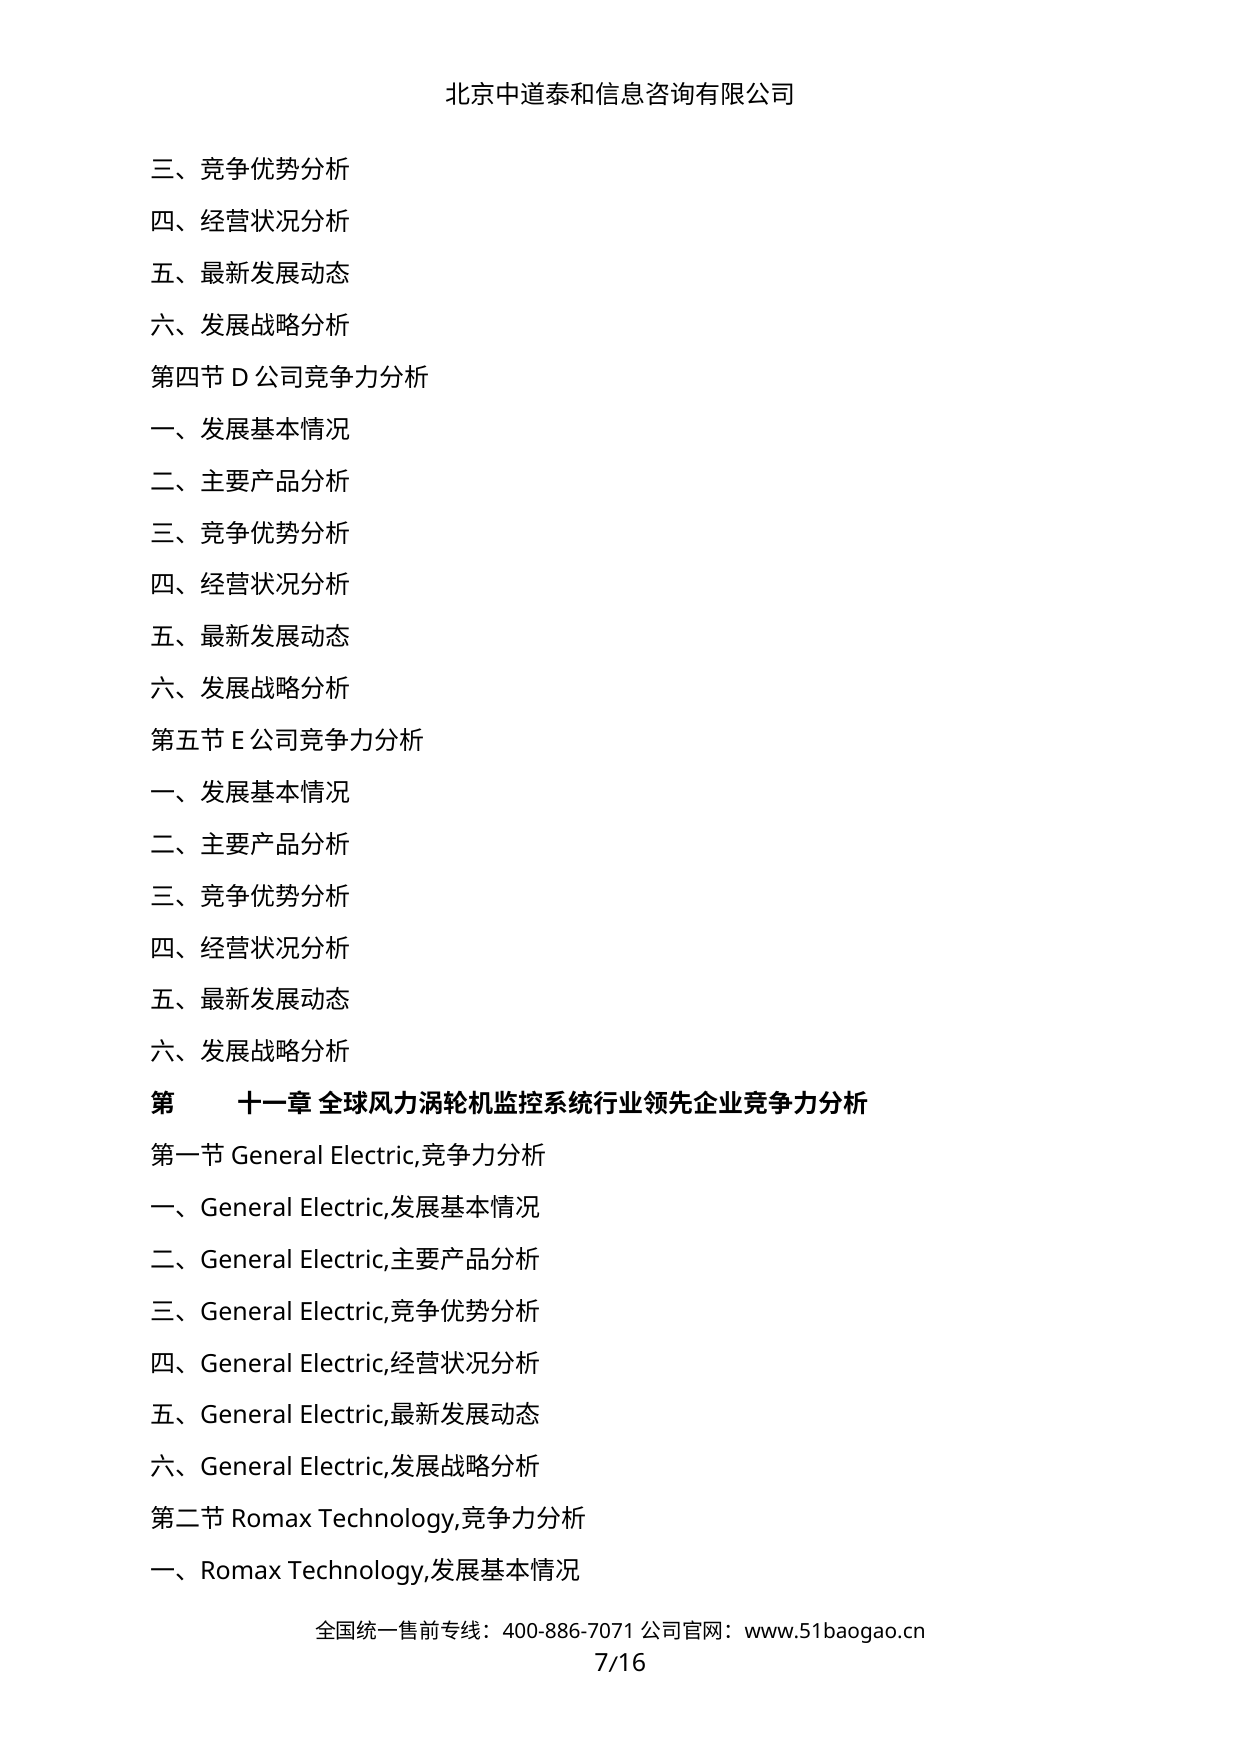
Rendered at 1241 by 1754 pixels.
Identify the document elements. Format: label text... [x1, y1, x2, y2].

text 三、竞争优势分析 [150, 513, 1090, 549]
text 第四节 D公司竞争力分析 [150, 357, 1090, 394]
text 一、发展基本情况 [150, 772, 1090, 809]
text 三、竞争优势分析 [150, 876, 1090, 912]
text 一、Romax Technology,发展基本情况 [150, 1551, 1090, 1587]
text 四、General Electric,经营状况分析 [150, 1343, 1090, 1379]
text 三、竞争优势分析 [150, 150, 1090, 186]
text 五、最新发展动态 [150, 254, 1090, 290]
text 一、General Electric,发展基本情况 [150, 1187, 1090, 1224]
text 五、最新发展动态 [150, 980, 1090, 1016]
text 第二节 Romax Technology,竞争力分析 [150, 1499, 1090, 1535]
text 六、发展战略分析 [150, 1032, 1090, 1068]
text 四、经营状况分析 [150, 565, 1090, 601]
text 二、主要产品分析 [150, 824, 1090, 861]
text 四、经营状况分析 [150, 202, 1090, 238]
text 六、发展战略分析 [150, 669, 1090, 705]
text 第 十一章 全球风力涡轮机监控系统行业领先企业竞争力分析 [150, 1084, 1090, 1120]
text 六、发展战略分析 [150, 306, 1090, 342]
text 四、经营状况分析 [150, 928, 1090, 964]
text 第五节 E公司竞争力分析 [150, 721, 1090, 757]
text 二、主要产品分析 [150, 461, 1090, 497]
text 六、General Electric,发展战略分析 [150, 1447, 1090, 1483]
text 五、最新发展动态 [150, 617, 1090, 653]
text 五、General Electric,最新发展动态 [150, 1395, 1090, 1431]
text 二、General Electric,主要产品分析 [150, 1239, 1090, 1276]
text 三、General Electric,竞争优势分析 [150, 1291, 1090, 1327]
text 一、发展基本情况 [150, 409, 1090, 446]
text 第一节 General Electric,竞争力分析 [150, 1136, 1090, 1172]
